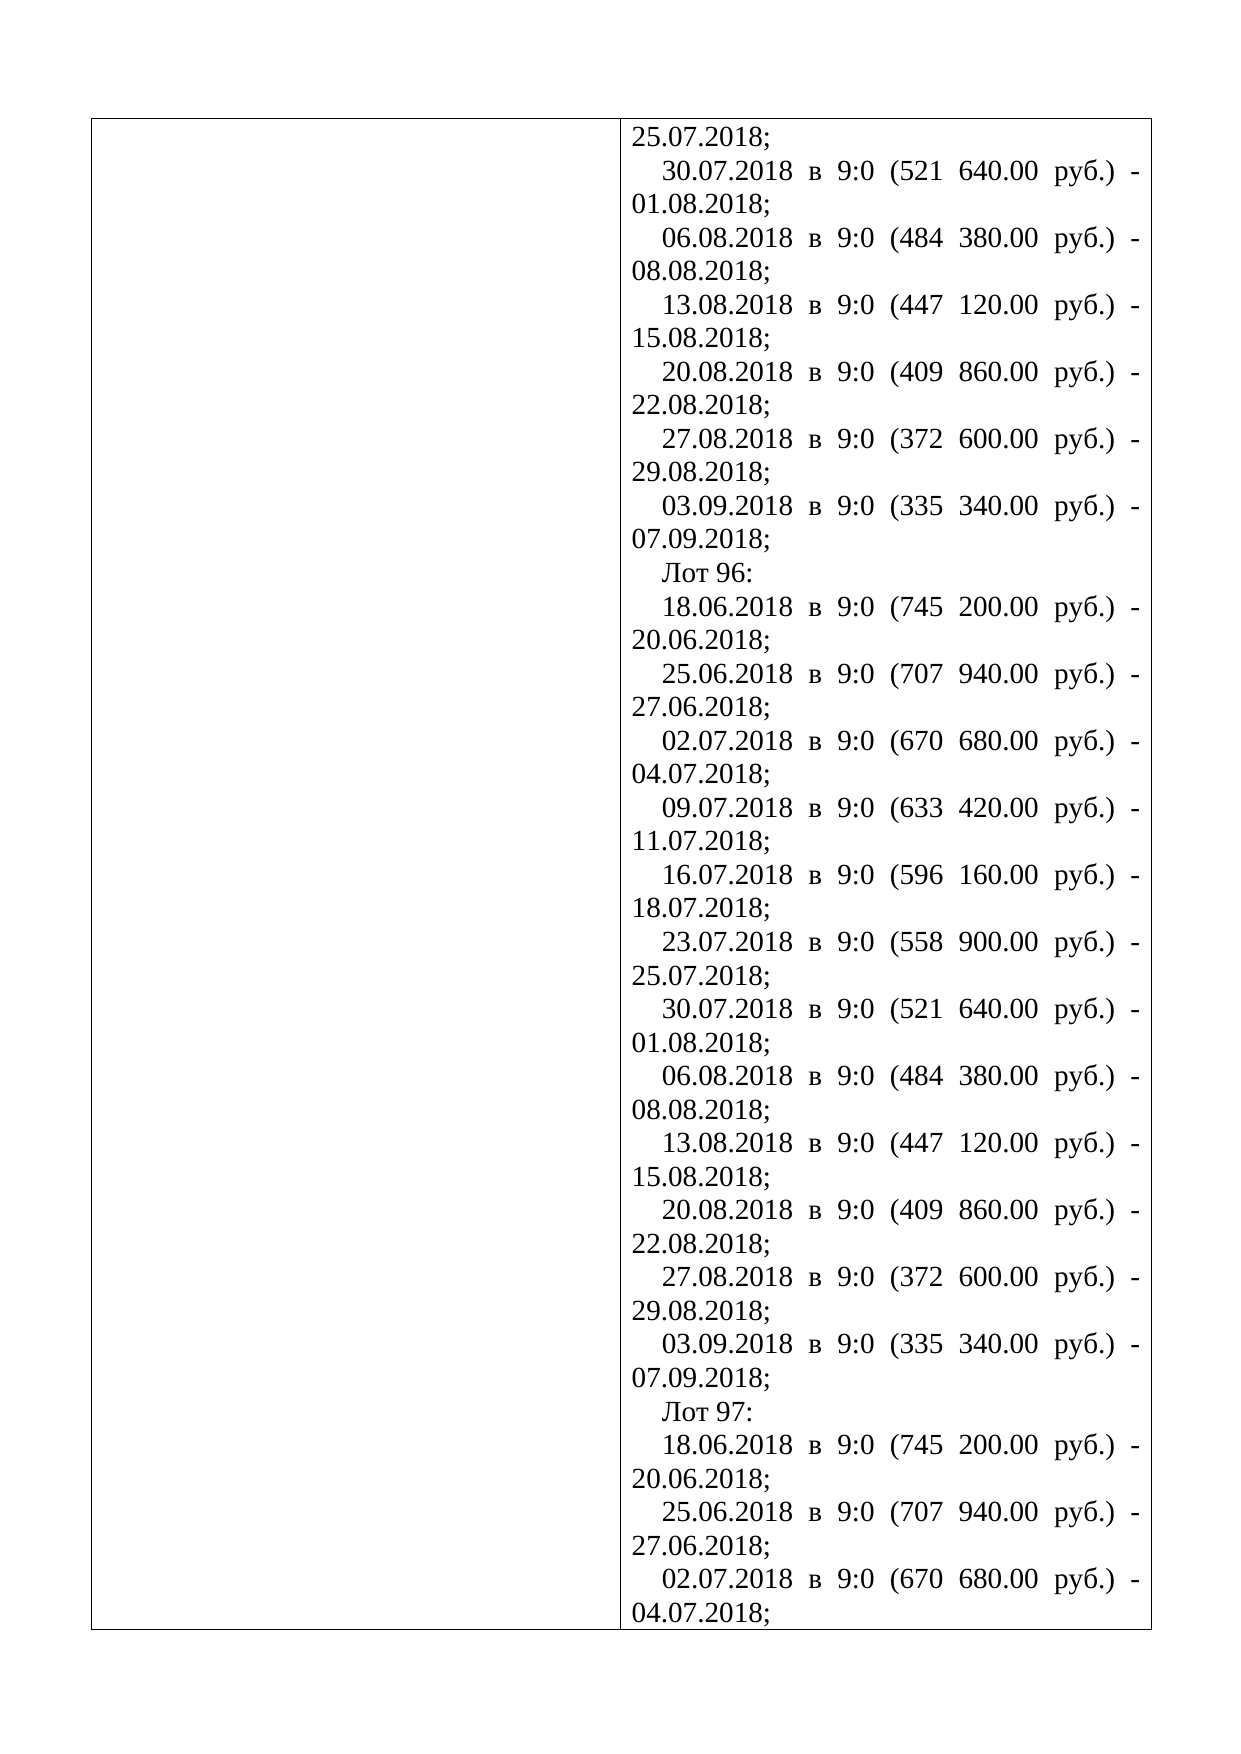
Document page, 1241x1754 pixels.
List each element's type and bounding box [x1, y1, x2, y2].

table_cell [92, 119, 620, 1628]
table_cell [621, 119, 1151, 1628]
